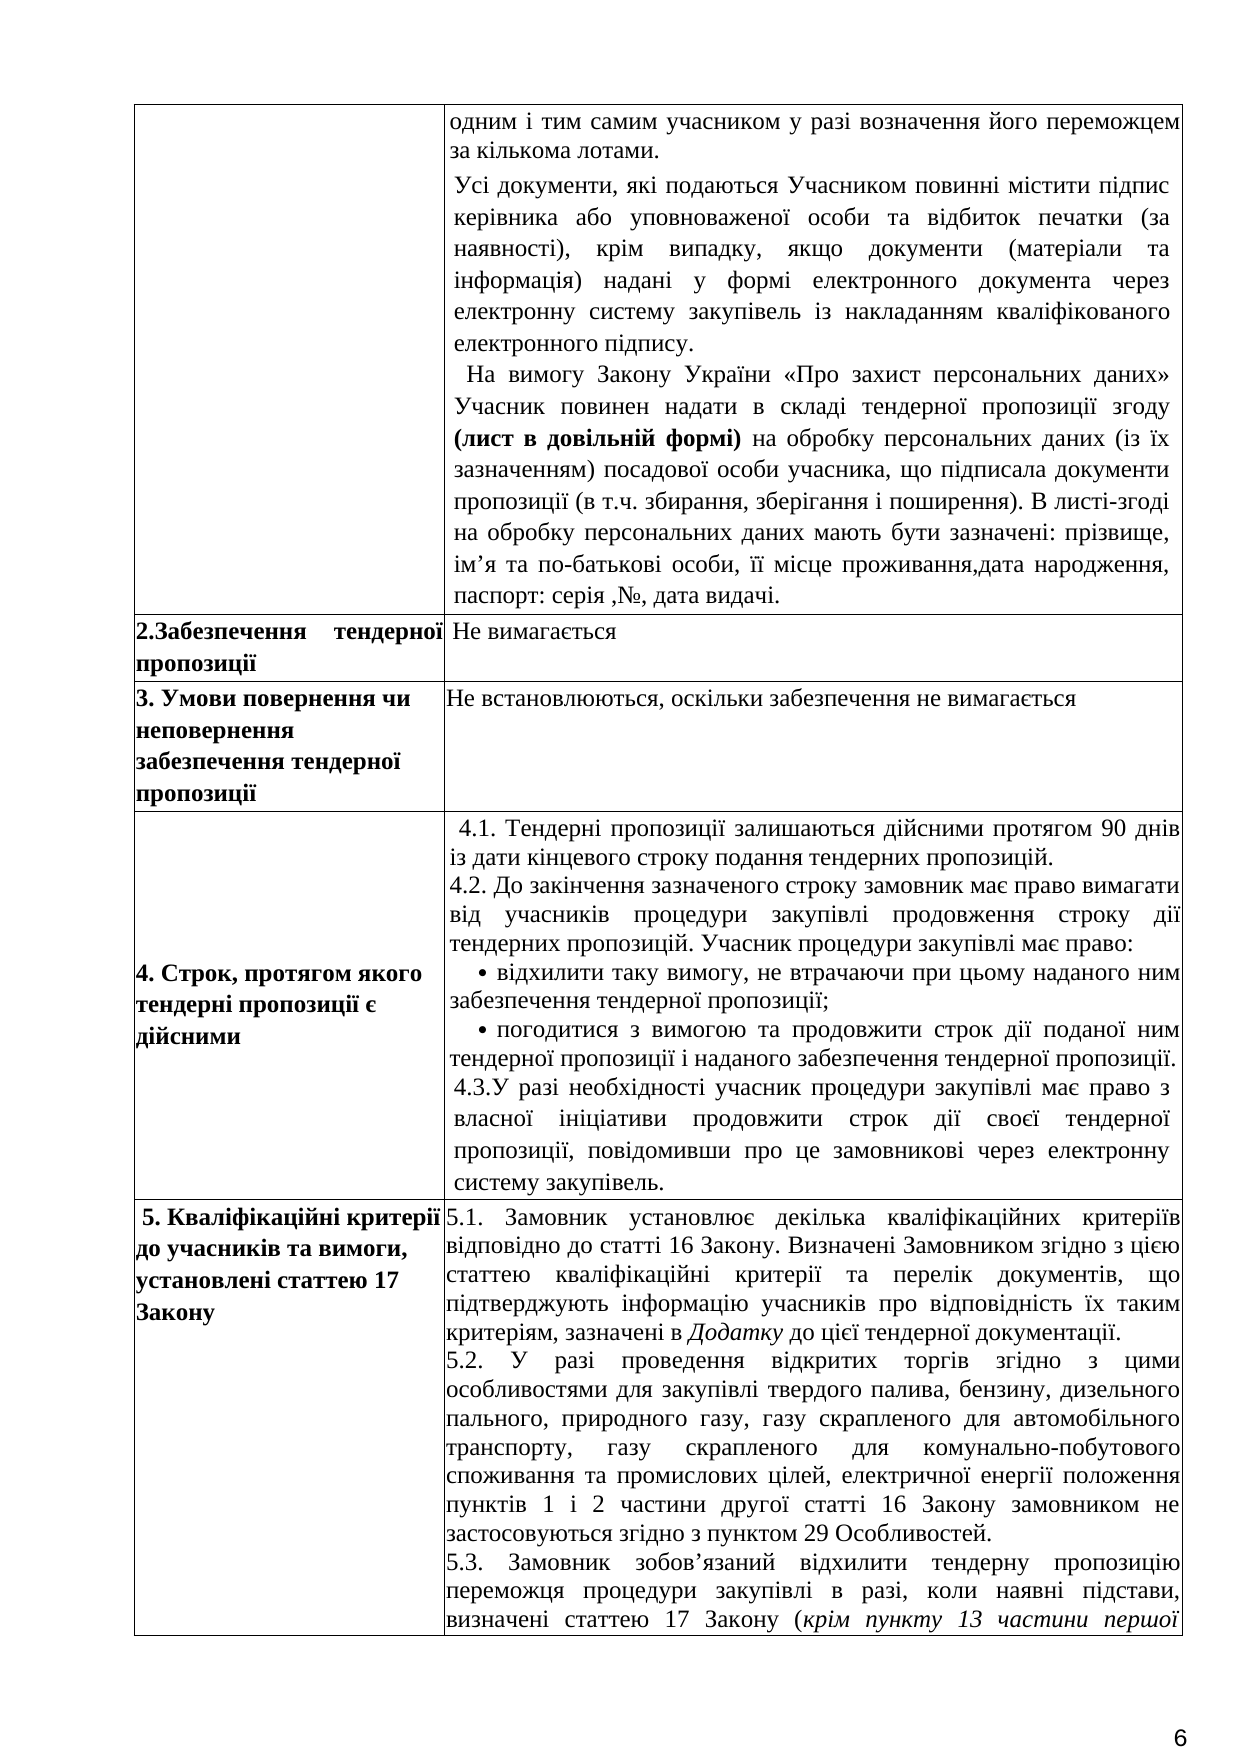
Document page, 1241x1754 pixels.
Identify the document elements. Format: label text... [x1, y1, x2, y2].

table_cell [135, 105, 444, 614]
table_cell 2.Забезпечення тендерної пропозиції [135, 615, 444, 681]
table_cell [445, 105, 1182, 614]
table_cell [445, 1200, 1182, 1635]
table_cell Не встановлюються, оскільки забезпечення не вимагається [445, 682, 1182, 811]
table_cell 4. Строк, протягом якого тендерні пропозиції є дійсними [135, 812, 444, 1199]
table_cell 3. Умови повернення чи неповернення забезпечення тендерної пропозиції [135, 682, 444, 811]
table_cell Не вимагається [445, 615, 1182, 681]
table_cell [135, 1200, 444, 1635]
table_cell 4.1. Тендерні пропозиції залишаються дійсними протягом 90 днів із дати кінцевого строку подання тендерних пропозицій. 4.2. До закінчення зазначеного строку замовник має право вимагати від учасників процедури закупівлі продовження строку дії тендерних пропозицій. Учасник процедури закупівлі має право: відхилити таку вимогу, не втрачаючи при цьому наданого ним забезпечення тендерної пропозиції; погодитися з вимогою та продовжити строк дії поданої ним тендерної пропозиції і наданого забезпечення тендерної пропозиції. 4.3.У разі необхідності учасник процедури закупівлі має право з власної ініціативи продовжити строк дії своєї тендерної пропозиції, повідомивши про це замовникові через електронну систему закупівель. [445, 812, 1182, 1199]
